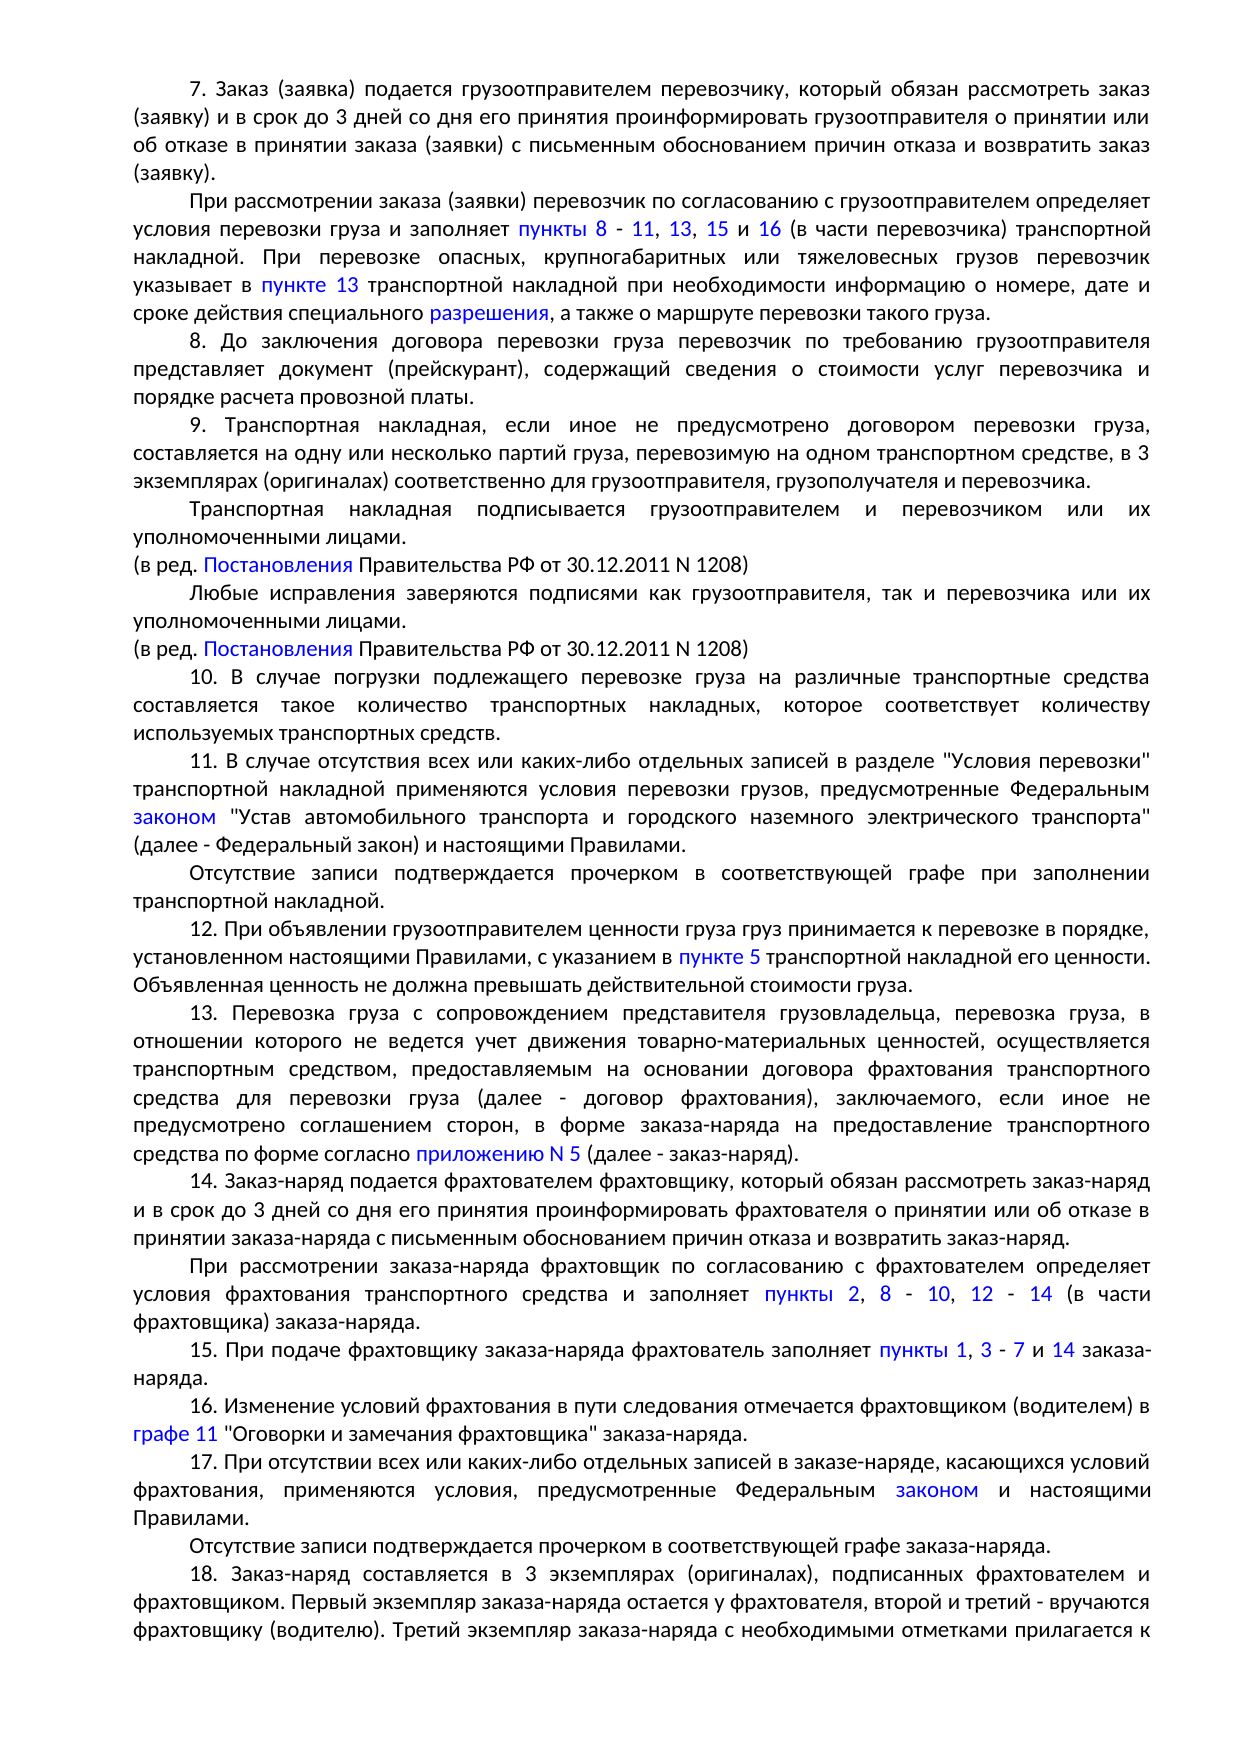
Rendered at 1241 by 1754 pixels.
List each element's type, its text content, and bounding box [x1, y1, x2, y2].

text 12. При объявлении грузоотправителем ценности груза груз принимается к перевозке в порядке, установленном настоящими Правилами, с указанием в пункте 5 транспортной накладной его ценности. Объявленная ценность не должна превышать действительной стоимости груза. [133, 914, 1152, 998]
text 7. Заказ (заявка) подается грузоотправителем перевозчику, который обязан рассмотреть заказ (заявку) и в срок до 3 дней со дня его принятия проинформировать грузоотправителя о принятии или об отказе в принятии заказа (заявки) с письменным обоснованием причин отказа и возвратить заказ (заявку). [133, 74, 1152, 186]
text 9. Транспортная накладная, если иное не предусмотрено договором перевозки груза, составляется на одну или несколько партий груза, перевозимую на одном транспортном средстве, в 3 экземплярах (оригиналах) соответственно для грузоотправителя, грузополучателя и перевозчика. [133, 410, 1152, 494]
text Отсутствие записи подтверждается прочерком в соответствующей графе заказа-наряда. [133, 1531, 1152, 1559]
text (в ред. Постановления Правительства РФ от 30.12.2011 N 1208) [133, 634, 1152, 662]
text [133, 1559, 1152, 1643]
text 16. Изменение условий фрахтования в пути следования отмечается фрахтовщиком (водителем) в графе 11 "Оговорки и замечания фрахтовщика" заказа-наряда. [133, 1391, 1152, 1447]
text 17. При отсутствии всех или каких-либо отдельных записей в заказе-наряде, касающихся условий фрахтования, применяются условия, предусмотренные Федеральным законом и настоящими Правилами. [133, 1447, 1152, 1531]
text При рассмотрении заказа (заявки) перевозчик по согласованию с грузоотправителем определяет условия перевозки груза и заполняет пункты 8 - 11, 13, 15 и 16 (в части перевозчика) транспортной накладной. При перевозке опасных, крупногабаритных или тяжеловесных грузов перевозчик указывает в пункте 13 транспортной накладной при необходимости информацию о номере, дате и сроке действия специального разрешения, а также о маршруте перевозки такого груза. [133, 186, 1152, 326]
text Транспортная накладная подписывается грузоотправителем и перевозчиком или их уполномоченными лицами. [133, 494, 1152, 550]
text При рассмотрении заказа-наряда фрахтовщик по согласованию с фрахтователем определяет условия фрахтования транспортного средства и заполняет пункты 2, 8 - 10, 12 - 14 (в части фрахтовщика) заказа-наряда. [133, 1251, 1152, 1335]
text 11. В случае отсутствия всех или каких-либо отдельных записей в разделе "Условия перевозки" транспортной накладной применяются условия перевозки грузов, предусмотренные Федеральным законом "Устав автомобильного транспорта и городского наземного электрического транспорта" (далее - Федеральный закон) и настоящими Правилами. [133, 746, 1152, 858]
text 8. До заключения договора перевозки груза перевозчик по требованию грузоотправителя представляет документ (прейскурант), содержащий сведения о стоимости услуг перевозчика и порядке расчета провозной платы. [133, 326, 1152, 410]
text 15. При подаче фрахтовщику заказа-наряда фрахтователь заполняет пункты 1, 3 - 7 и 14 заказа-наряда. [133, 1335, 1152, 1391]
text 14. Заказ-наряд подается фрахтователем фрахтовщику, который обязан рассмотреть заказ-наряд и в срок до 3 дней со дня его принятия проинформировать фрахтователя о принятии или об отказе в принятии заказа-наряда с письменным обоснованием причин отказа и возвратить заказ-наряд. [133, 1167, 1152, 1251]
text (в ред. Постановления Правительства РФ от 30.12.2011 N 1208) [133, 550, 1152, 578]
text 10. В случае погрузки подлежащего перевозке груза на различные транспортные средства составляется такое количество транспортных накладных, которое соответствует количеству используемых транспортных средств. [133, 662, 1152, 746]
text 13. Перевозка груза с сопровождением представителя грузовладельца, перевозка груза, в отношении которого не ведется учет движения товарно-материальных ценностей, осуществляется транспортным средством, предоставляемым на основании договора фрахтования транспортного средства для перевозки груза (далее - договор фрахтования), заключаемого, если иное не предусмотрено соглашением сторон, в форме заказа-наряда на предоставление транспортного средства по форме согласно приложению N 5 (далее - заказ-наряд). [133, 998, 1152, 1167]
text Отсутствие записи подтверждается прочерком в соответствующей графе при заполнении транспортной накладной. [133, 858, 1152, 914]
text Любые исправления заверяются подписями как грузоотправителя, так и перевозчика или их уполномоченными лицами. [133, 578, 1152, 634]
